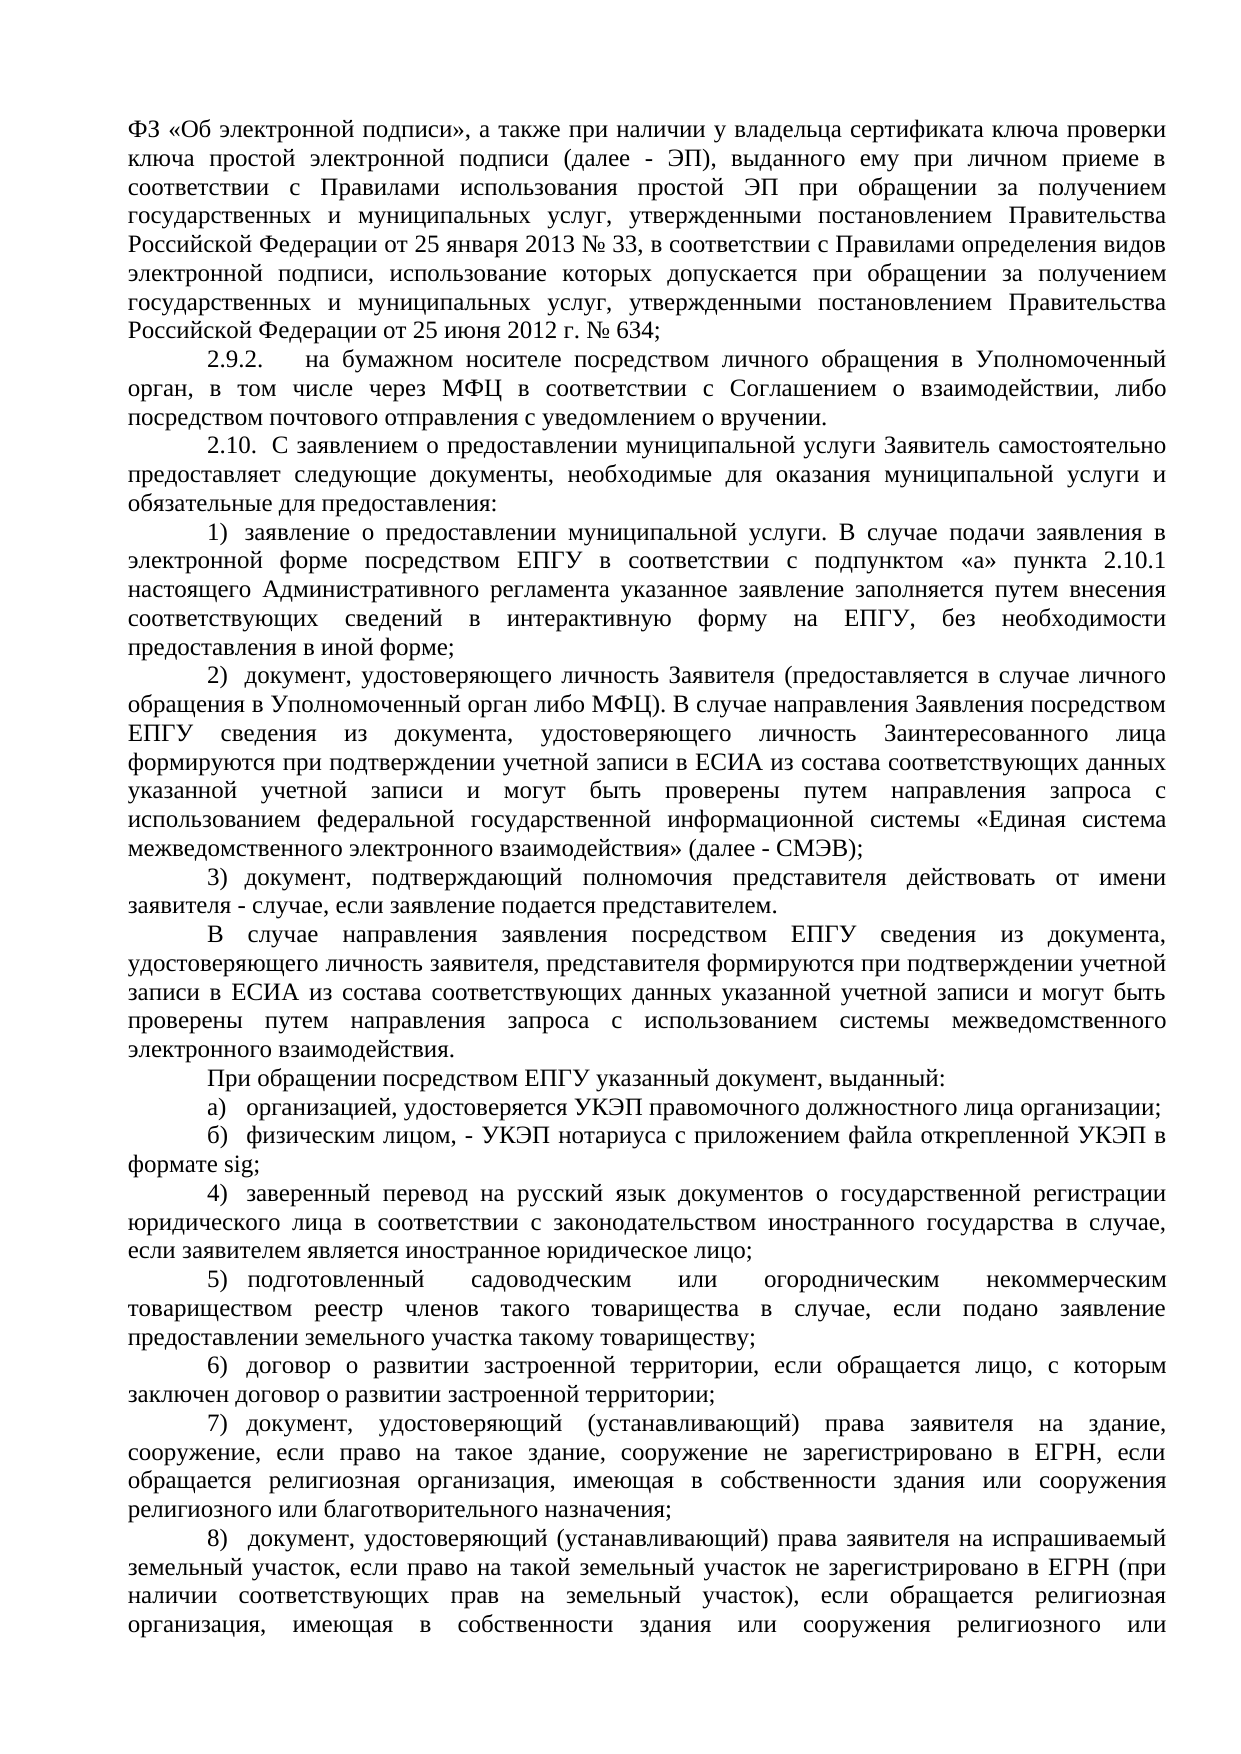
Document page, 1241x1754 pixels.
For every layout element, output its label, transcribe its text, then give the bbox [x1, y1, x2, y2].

text б) физическим лицом, - УКЭП нотариуса с приложением файла открепленной УКЭП в формате sig; [128, 1120, 1167, 1178]
text В случае направления заявления посредством ЕПГУ сведения из документа, удостоверяющего личность заявителя, представителя формируются при подтверждении учетной записи в ЕСИА из состава соответствующих данных указанной учетной записи и могут быть проверены путем направления запроса с использованием системы межведомственного электронного взаимодействия. [128, 919, 1167, 1063]
list С заявлением о предоставлении муниципальной услуги Заявитель самостоятельно предоставляет следующие документы, необходимые для оказания муниципальной услуги и обязательные для предоставления: [128, 430, 1167, 517]
text При обращении посредством ЕПГУ указанный документ, выданный: [128, 1063, 1167, 1092]
list заверенный перевод на русский язык документов о государственной регистрации юридического лица в соответствии с законодательством иностранного государства в случае, если заявителем является иностранное юридическое лицо; [128, 1178, 1167, 1264]
list документ, удостоверяющий (устанавливающий) права заявителя на здание, сооружение, если право на такое здание, сооружение не зарегистрировано в ЕГРН, если обращается религиозная организация, имеющая в собственности здания или сооружения религиозного или благотворительного назначения; [128, 1408, 1167, 1523]
text а) организацией, удостоверяется УКЭП правомочного должностного лица организации; [128, 1092, 1167, 1120]
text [128, 114, 1167, 344]
list на бумажном носителе посредством личного обращения в Уполномоченный орган, в том числе через МФЦ в соответствии с Соглашением о взаимодействии, либо посредством почтового отправления с уведомлением о вручении. [128, 344, 1167, 430]
list подготовленный садоводческим или огородническим некоммерческим товариществом реестр членов такого товарищества в случае, если подано заявление предоставлении земельного участка такому товариществу; [128, 1264, 1167, 1350]
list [128, 1523, 1167, 1638]
list документ, подтверждающий полномочия представителя действовать от имени заявителя - случае, если заявление подается представителем. [128, 862, 1167, 919]
list документ, удостоверяющего личность Заявителя (предоставляется в случае личного обращения в Уполномоченный орган либо МФЦ). В случае направления Заявления посредством ЕПГУ сведения из документа, удостоверяющего личность Заинтересованного лица формируются при подтверждении учетной записи в ЕСИА из состава соответствующих данных указанной учетной записи и могут быть проверены путем направления запроса с использованием федеральной государственной информационной системы «Единая система межведомственного электронного взаимодействия» (далее - СМЭВ); [128, 660, 1167, 862]
list заявление о предоставлении муниципальной услуги. В случае подачи заявления в электронной форме посредством ЕПГУ в соответствии с подпунктом «а» пункта 2.10.1 настоящего Административного регламента указанное заявление заполняется путем внесения соответствующих сведений в интерактивную форму на ЕПГУ, без необходимости предоставления в иной форме; [128, 517, 1167, 660]
list договор о развитии застроенной территории, если обращается лицо, с которым заключен договор о развитии застроенной территории; [128, 1350, 1167, 1408]
